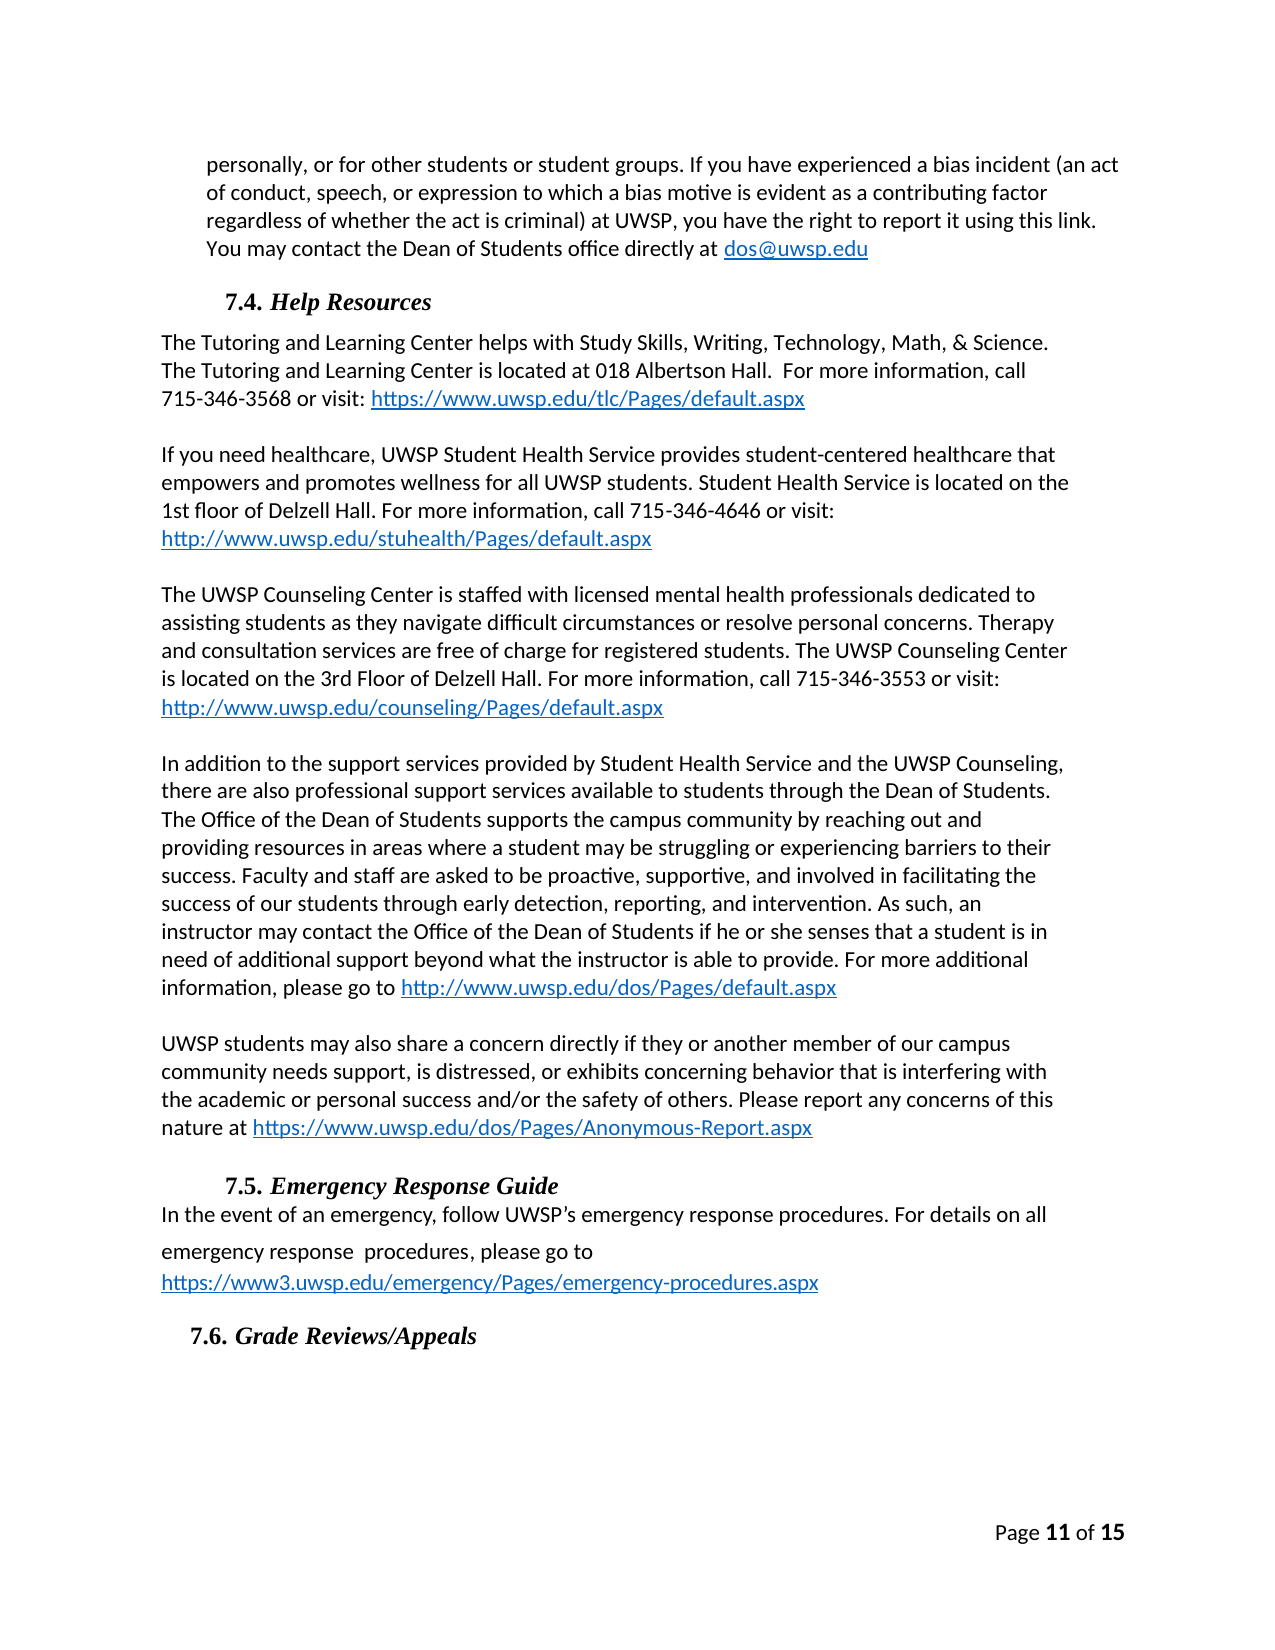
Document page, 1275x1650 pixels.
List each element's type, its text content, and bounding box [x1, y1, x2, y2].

table_header The Tutoring and Learning Center helps with Study Skills, Writing, Technology, Math, & Science. The Tutoring and Learning Center is located at 018 Albertson Hall. For more information, call 715-346-3568 or visit: https://www.uwsp.edu/tlc/Pages/default.aspx If you need healthcare, UWSP Student Health Service provides student-centered healthcare that empowers and promotes wellness for all UWSP students. Student Health Service is located on the 1st floor of Delzell Hall. For more information, call 715-346-4646 or visit: http://www.uwsp.edu/stuhealth/Pages/default.aspx The UWSP Counseling Center is staffed with licensed mental health professionals dedicated to assisting students as they navigate difficult circumstances or resolve personal concerns. Therapy and consultation services are free of charge for registered students. The UWSP Counseling Center is located on the 3rd Floor of Delzell Hall. For more information, call 715-346-3553 or visit: http://www.uwsp.edu/counseling/Pages/default.aspx In addition to the support services provided by Student Health Service and the UWSP Counseling, there are also professional support services available to students through the Dean of Students. The Office of the Dean of Students supports the campus community by reaching out and providing resources in areas where a student may be struggling or experiencing barriers to their success. Faculty and staff are asked to be proactive, supportive, and involved in facilitating the success of our students through early detection, reporting, and intervention. As such, an instructor may contact the Office of the Dean of Students if he or she senses that a student is in need of additional support beyond what the instructor is able to provide. For more additional information, please go to http://www.uwsp.edu/dos/Pages/default.aspx UWSP students may also share a concern directly if they or another member of our campus community needs support, is distressed, or exhibits concerning behavior that is interfering with the academic or personal success and/or the safety of others. Please report any concerns of this nature at https://www.uwsp.edu/dos/Pages/Anonymous-Report.aspx [150, 328, 1084, 1171]
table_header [150, 1200, 1084, 1362]
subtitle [206, 150, 1125, 262]
subtitle Help Resources [225, 287, 1125, 316]
subtitle Emergency Response Guide [225, 1171, 1125, 1200]
